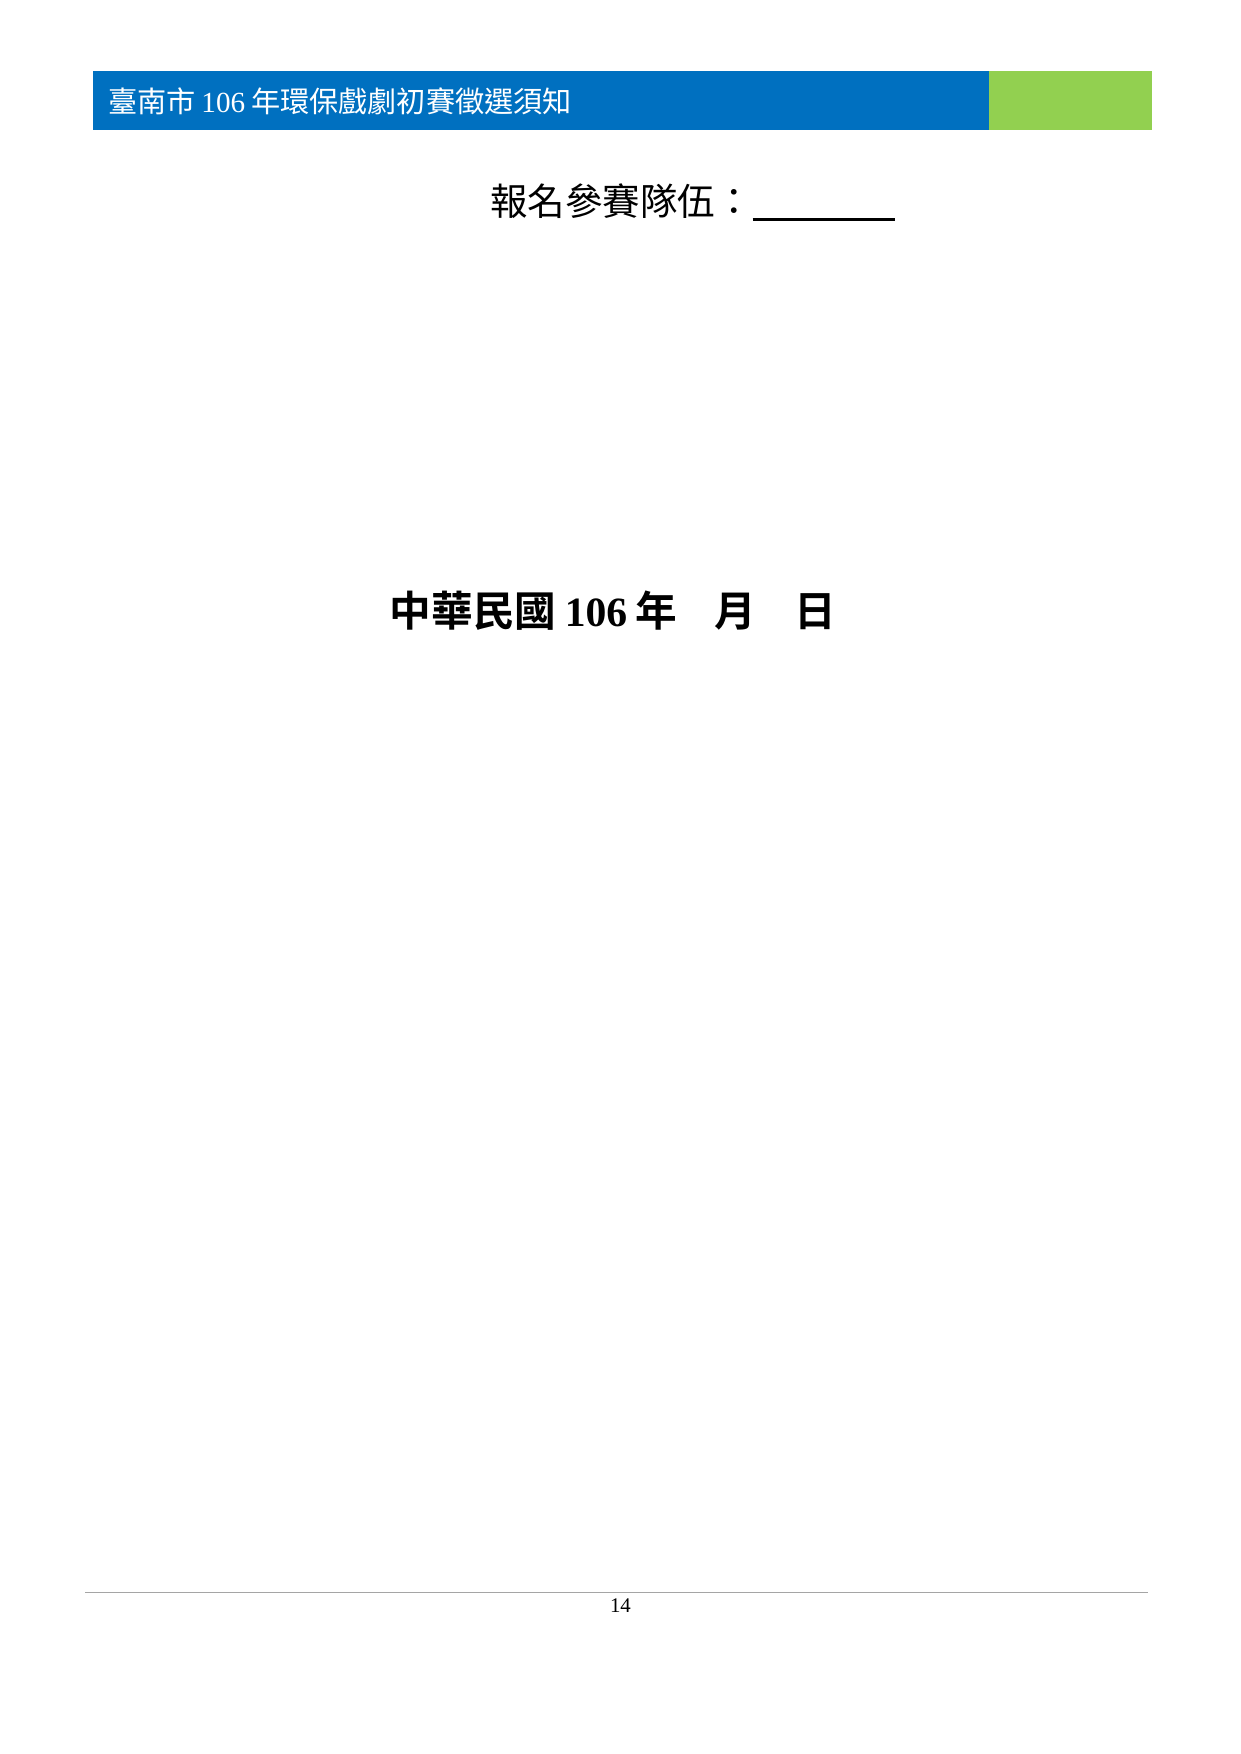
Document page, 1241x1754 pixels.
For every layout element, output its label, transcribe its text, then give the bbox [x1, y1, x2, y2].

text 報名參賽隊伍： [133, 159, 1092, 239]
text 中華民國106年 月 日 [133, 251, 1092, 648]
